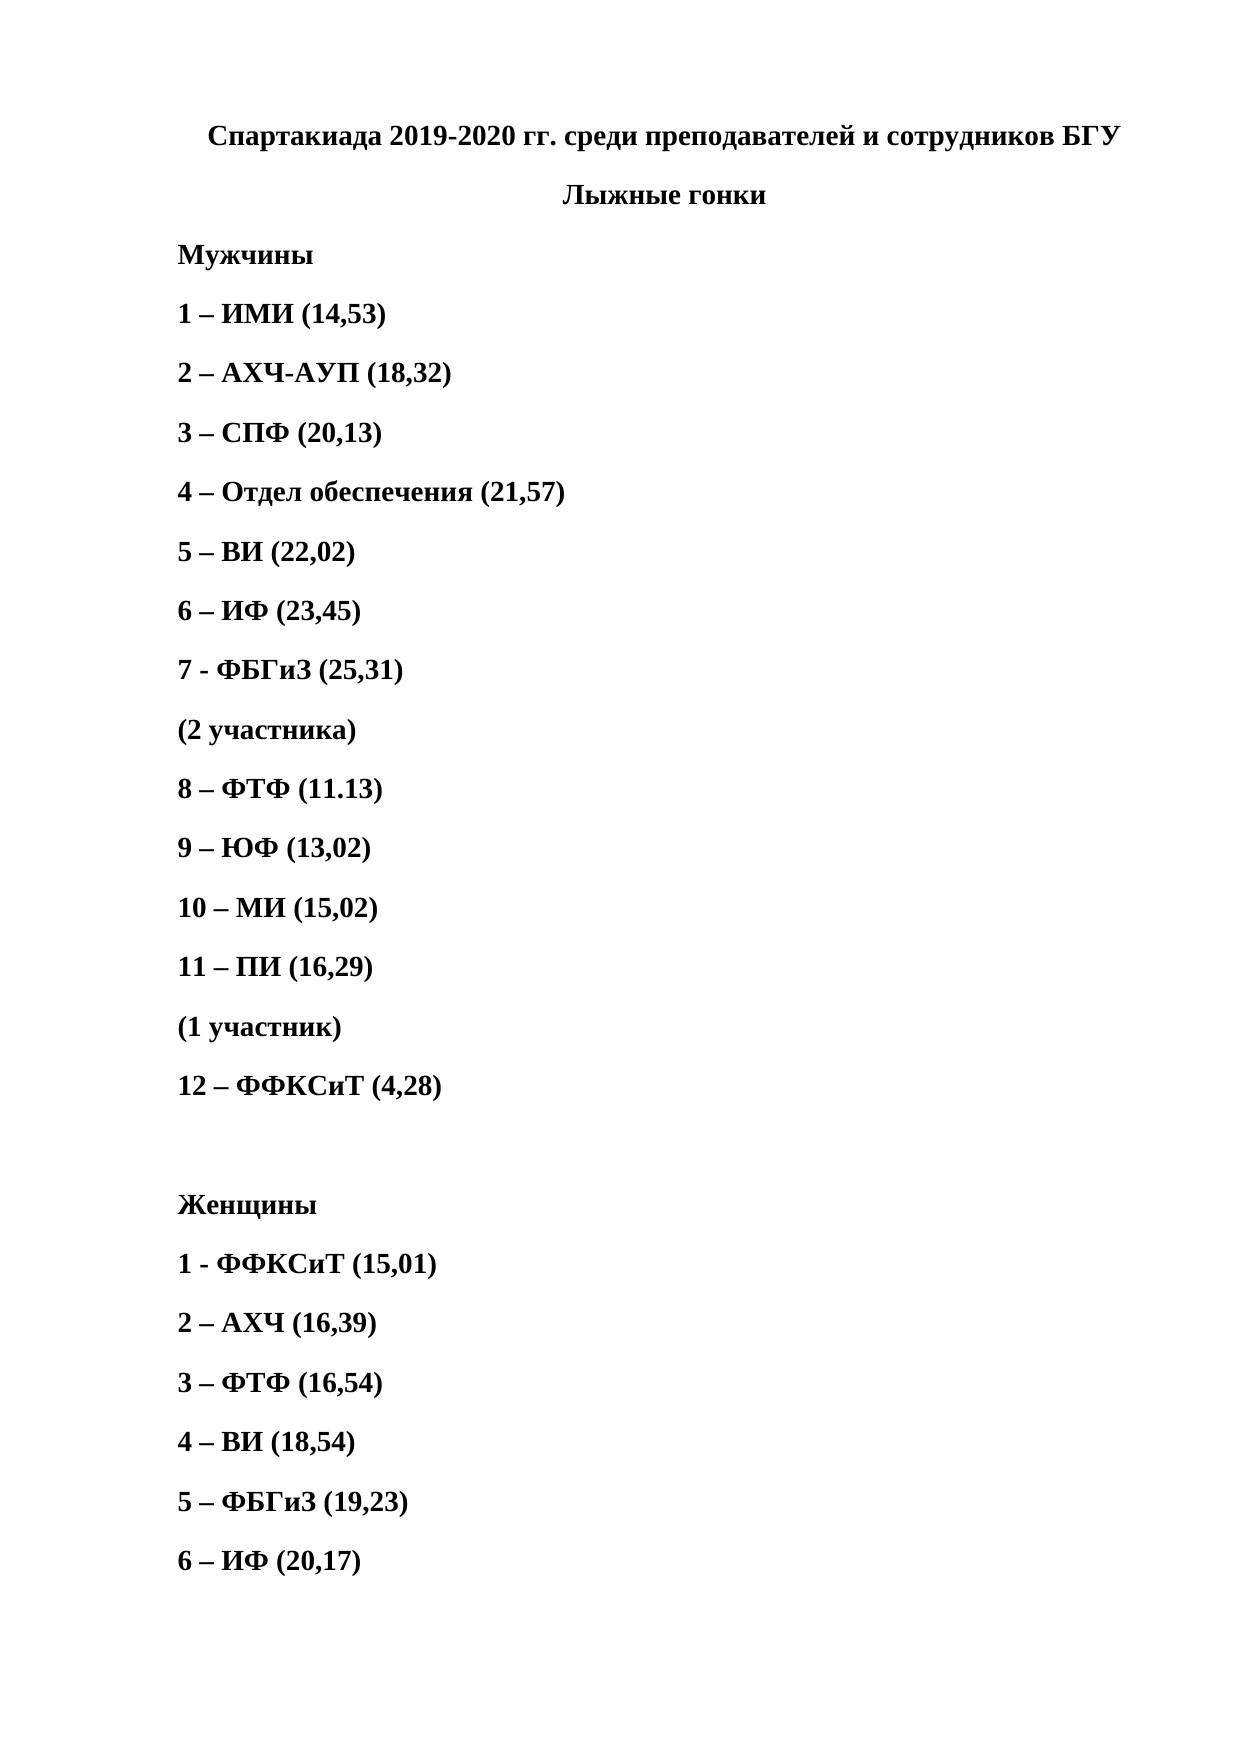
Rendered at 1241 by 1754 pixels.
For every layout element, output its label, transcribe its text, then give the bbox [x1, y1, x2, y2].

text 2 – АХЧ-АУП (18,32) [177, 356, 1152, 389]
text Женщины [177, 1187, 1152, 1220]
text 10 – МИ (15,02) [177, 890, 1152, 923]
text Лыжные гонки [177, 177, 1152, 211]
text 9 – ЮФ (13,02) [177, 831, 1152, 864]
text 11 – ПИ (16,29) [177, 949, 1152, 983]
text 3 – СПФ (20,13) [177, 415, 1152, 448]
text 3 – ФТФ (16,54) [177, 1365, 1152, 1398]
text (1 участник) [177, 1009, 1152, 1042]
text Спартакиада 2019-2020 гг. среди преподавателей и сотрудников БГУ [177, 118, 1152, 152]
text 1 - ФФКСиТ (15,01) [177, 1246, 1152, 1280]
text 5 – ВИ (22,02) [177, 534, 1152, 567]
text 6 – ИФ (23,45) [177, 593, 1152, 627]
text Мужчины [177, 237, 1152, 270]
text 4 – Отдел обеспечения (21,57) [177, 474, 1152, 508]
text 2 – АХЧ (16,39) [177, 1306, 1152, 1339]
text 7 - ФБГиЗ (25,31) [177, 652, 1152, 686]
text 5 – ФБГиЗ (19,23) [177, 1484, 1152, 1517]
text 6 – ИФ (20,17) [177, 1543, 1152, 1577]
text 1 – ИМИ (14,53) [177, 296, 1152, 330]
text (2 участника) [177, 712, 1152, 745]
text 12 – ФФКСиТ (4,28) [177, 1068, 1152, 1102]
text 8 – ФТФ (11.13) [177, 771, 1152, 805]
text 4 – ВИ (18,54) [177, 1424, 1152, 1458]
